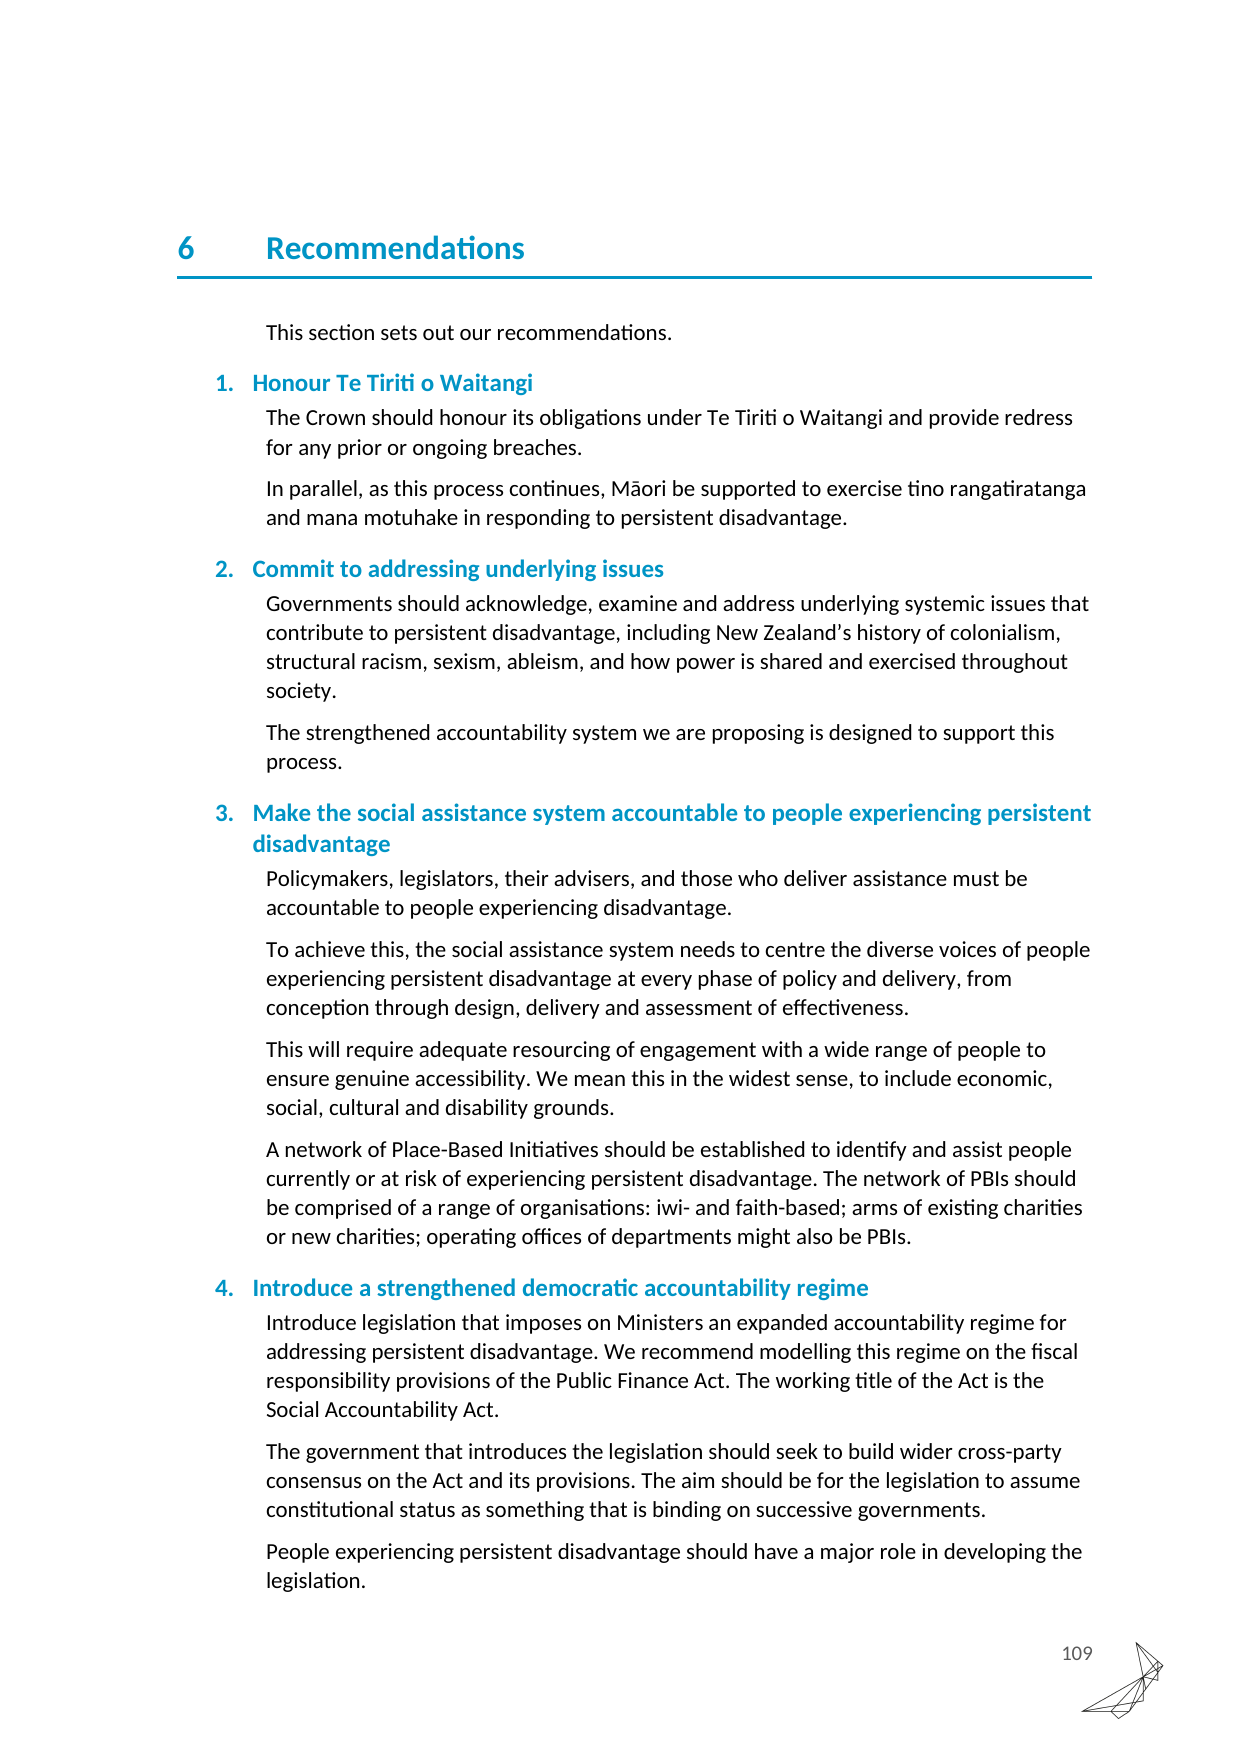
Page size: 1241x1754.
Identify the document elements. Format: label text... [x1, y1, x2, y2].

text The government that introduces the legislation should seek to build wider cross-party consensus on the Act and its provisions. The aim should be for the legislation to assume constitutional status as something that is binding on successive governments. [266, 1436, 1092, 1523]
text This section sets out our recommendations. [266, 317, 1092, 346]
text Governments should acknowledge, examine and address underlying systemic issues that contribute to persistent disadvantage, including New Zealand’s history of colonialism, structural racism, sexism, ableism, and how power is shared and exercised throughout society. [266, 588, 1092, 704]
text To achieve this, the social assistance system needs to centre the diverse voices of people experiencing persistent disadvantage at every phase of policy and delivery, from conception through design, delivery and assessment of effectiveness. [266, 933, 1092, 1021]
list Commit to addressing underlying issues [215, 552, 1092, 583]
subtitle Recommendations [177, 227, 1092, 276]
text People experiencing persistent disadvantage should have a major role in developing the legislation. [266, 1536, 1092, 1594]
text The strengthened accountability system we are proposing is designed to support this process. [266, 717, 1092, 775]
text In parallel, as this process continues, Māori be supported to exercise tino rangatiratanga and mana motuhake in responding to persistent disadvantage. [266, 473, 1092, 531]
picture [1078, 1641, 1165, 1720]
text The Crown should honour its obligations under Te Tiriti o Waitangi and provide redress for any prior or ongoing breaches. [266, 402, 1092, 461]
text Policymakers, legislators, their advisers, and those who deliver assistance must be accountable to people experiencing disadvantage. [266, 863, 1092, 921]
list Honour Te Tiriti o Waitangi [215, 367, 1092, 398]
list Make the social assistance system accountable to people experiencing persistent disadvantage [215, 796, 1092, 858]
text This will require adequate resourcing of engagement with a wide range of people to ensure genuine accessibility. We mean this in the widest sense, to include economic, social, cultural and disability grounds. [266, 1033, 1092, 1121]
text A network of Place-Based Initiatives should be established to identify and assist people currently or at risk of experiencing persistent disadvantage. The network of PBIs should be comprised of a range of organisations: iwi- and faith-based; arms of existing charities or new charities; operating offices of departments might also be PBIs. [266, 1133, 1092, 1250]
list Introduce a strengthened democratic accountability regime [215, 1271, 1092, 1302]
text Introduce legislation that imposes on Ministers an expanded accountability regime for addressing persistent disadvantage. We recommend modelling this regime on the fiscal responsibility provisions of the Public Finance Act. The working title of the Act is the Social Accountability Act. [266, 1306, 1092, 1423]
